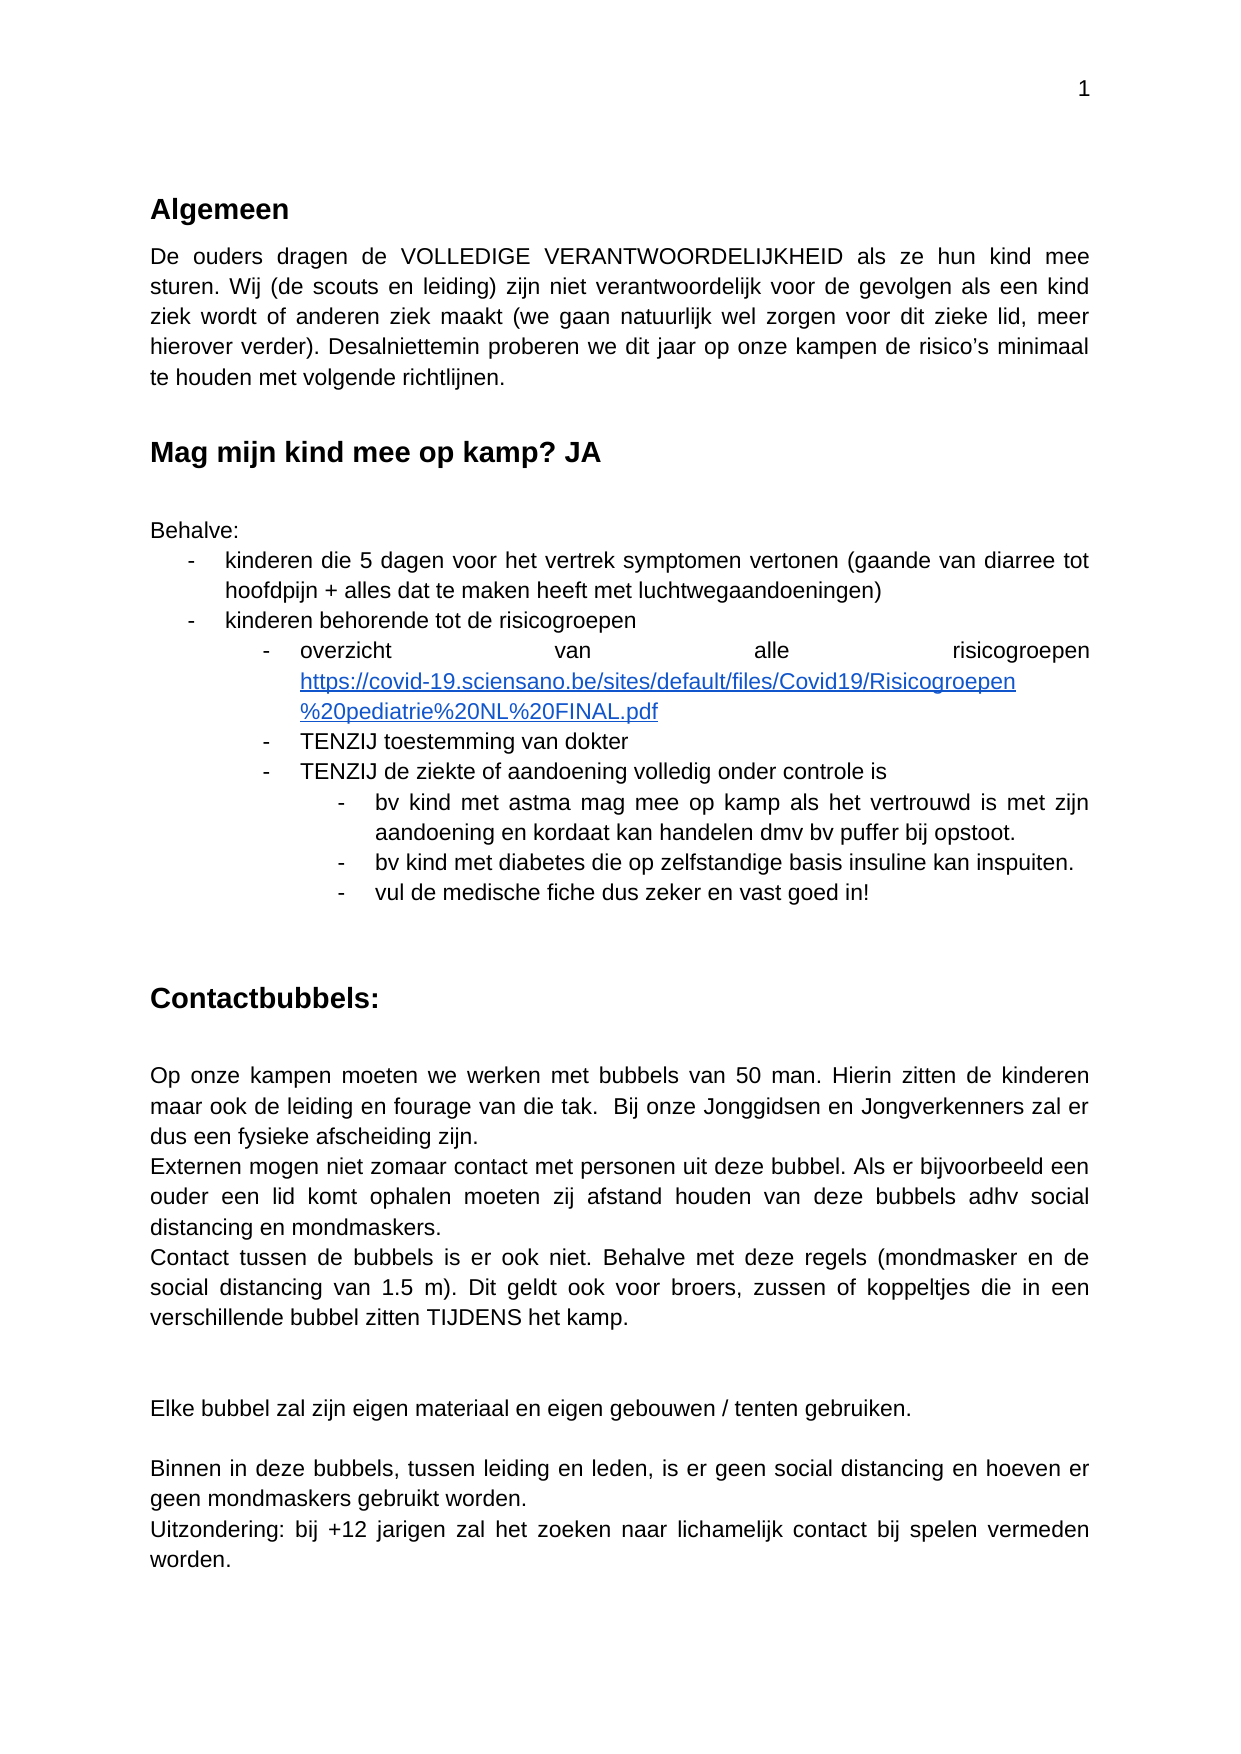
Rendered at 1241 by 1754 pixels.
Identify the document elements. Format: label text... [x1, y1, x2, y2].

subtitle Algemeen [150, 192, 1090, 225]
list vul de medische fiche dus zeker en vast goed in! [337, 879, 1090, 906]
subtitle Mag mijn kind mee op kamp? JA [150, 435, 1090, 469]
text Elke bubbel zal zijn eigen materiaal en eigen gebouwen / tenten gebruiken. [150, 1395, 1090, 1421]
subtitle Contactbubbels: [150, 981, 1090, 1015]
text De ouders dragen de VOLLEDIGE VERANTWOORDELIJKHEID als ze hun kind mee sturen. Wij (de scouts en leiding) zijn niet verantwoordelijk voor de gevolgen als een kind ziek wordt of anderen ziek maakt (we gaan natuurlijk wel zorgen voor dit zieke lid, meer hierover verder). Desalniettemin proberen we dit jaar op onze kampen de risico’s minimaal te houden met volgende richtlijnen. [150, 243, 1090, 390]
list kinderen die 5 dagen voor het vertrek symptomen vertonen (gaande van diarree tot hoofdpijn + alles dat te maken heeft met luchtwegaandoeningen) [187, 547, 1090, 603]
text Op onze kampen moeten we werken met bubbels van 50 man. Hierin zitten de kinderen maar ook de leiding en fourage van die tak. Bij onze Jonggidsen en Jongverkenners zal er dus een fysieke afscheiding zijn. [150, 1062, 1090, 1149]
list kinderen behorende tot de risicogroepen [187, 607, 1090, 634]
text Contact tussen de bubbels is er ook niet. Behalve met deze regels (mondmasker en de social distancing van 1.5 m). Dit geldt ook voor broers, zussen of koppeltjes die in een verschillende bubbel zitten TIJDENS het kamp. [150, 1244, 1090, 1331]
text Binnen in deze bubbels, tussen leiding en leden, is er geen social distancing en hoeven er geen mondmaskers gebruikt worden. [150, 1455, 1090, 1512]
text Uitzondering: bij +12 jarigen zal het zoeken naar lichamelijk contact bij spelen vermeden worden. [150, 1516, 1090, 1572]
list bv kind met astma mag mee op kamp als het vertrouwd is met zijn aandoening en kordaat kan handelen dmv bv puffer bij opstoot. [337, 788, 1090, 845]
text Externen mogen niet zomaar contact met personen uit deze bubbel. Als er bijvoorbeeld een ouder een lid komt ophalen moeten zij afstand houden van deze bubbels adhv social distancing en mondmaskers. [150, 1153, 1090, 1240]
list TENZIJ toestemming van dokter [262, 728, 1090, 754]
list overzicht van alle risicogroepen https://covid-19.sciensano.be/sites/default/files/Covid19/Risicogroepen%20pediatrie%20NL%20FINAL.pdf [262, 637, 1090, 724]
list bv kind met diabetes die op zelfstandige basis insuline kan inspuiten. [337, 849, 1090, 875]
text Behalve: [150, 517, 1090, 543]
list TENZIJ de ziekte of aandoening volledig onder controle is [262, 758, 1090, 785]
